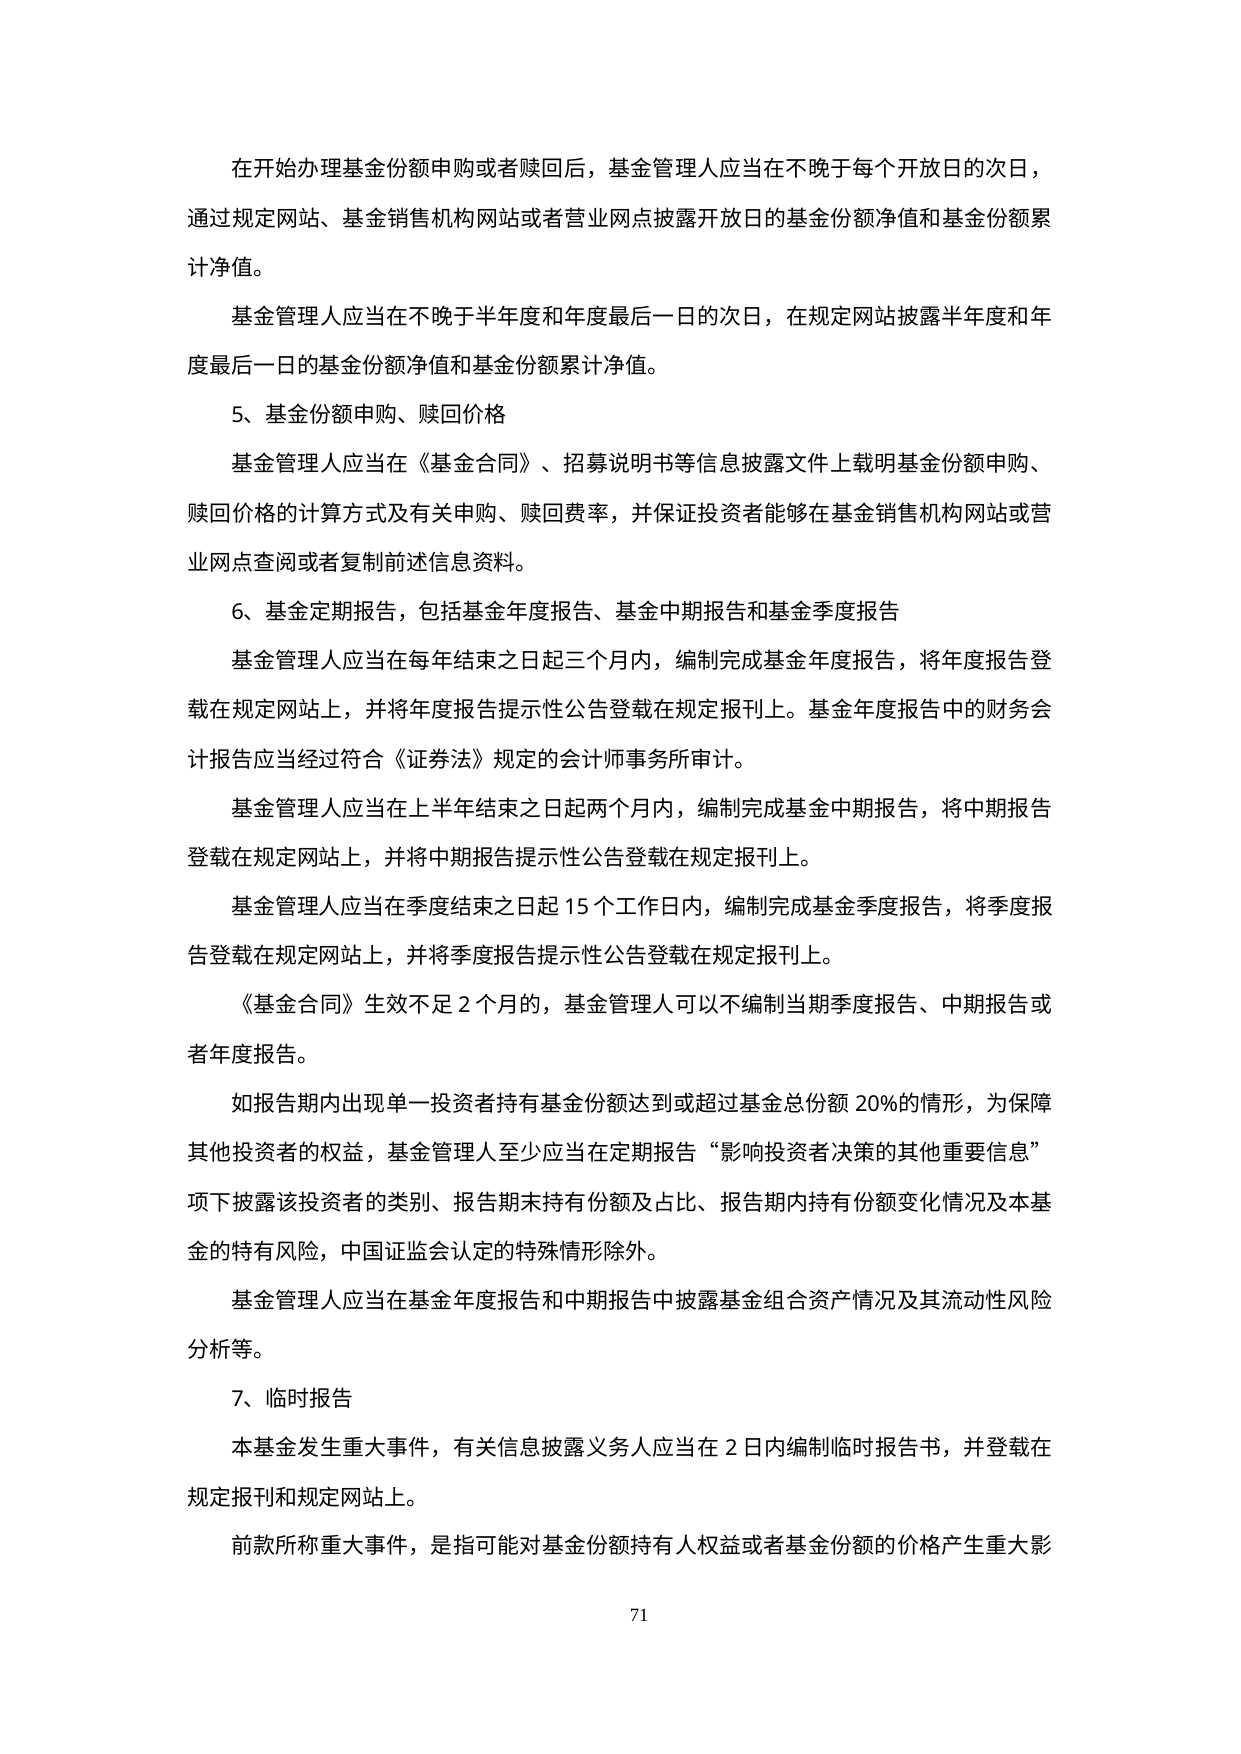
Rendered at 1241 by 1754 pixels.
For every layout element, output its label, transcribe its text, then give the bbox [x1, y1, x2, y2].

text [187, 1528, 1053, 1561]
text 基金管理人应当在季度结束之日起15个工作日内，编制完成基金季度报告，将季度报告登载在规定网站上，并将季度报告提示性公告登载在规定报刊上。 [187, 888, 1053, 971]
text 《基金合同》生效不足2个月的，基金管理人可以不编制当期季度报告、中期报告或者年度报告。 [187, 987, 1053, 1069]
text 5、基金份额申购、赎回价格 [187, 397, 1053, 429]
text 7、临时报告 [187, 1381, 1053, 1413]
text 基金管理人应当在上半年结束之日起两个月内，编制完成基金中期报告，将中期报告登载在规定网站上，并将中期报告提示性公告登载在规定报刊上。 [187, 790, 1053, 872]
text 基金管理人应当在《基金合同》、招募说明书等信息披露文件上载明基金份额申购、赎回价格的计算方式及有关申购、赎回费率，并保证投资者能够在基金销售机构网站或营业网点查阅或者复制前述信息资料。 [187, 445, 1053, 577]
text 本基金发生重大事件，有关信息披露义务人应当在2日内编制临时报告书，并登载在规定报刊和规定网站上。 [187, 1429, 1053, 1512]
text 如报告期内出现单一投资者持有基金份额达到或超过基金总份额20%的情形，为保障其他投资者的权益，基金管理人至少应当在定期报告“影响投资者决策的其他重要信息”项下披露该投资者的类别、报告期末持有份额及占比、报告期内持有份额变化情况及本基金的特有风险，中国证监会认定的特殊情形除外。 [187, 1085, 1053, 1266]
text 在开始办理基金份额申购或者赎回后，基金管理人应当在不晚于每个开放日的次日，通过规定网站、基金销售机构网站或者营业网点披露开放日的基金份额净值和基金份额累计净值。 [187, 150, 1053, 282]
text 6、基金定期报告，包括基金年度报告、基金中期报告和基金季度报告 [187, 593, 1053, 626]
text 基金管理人应当在不晚于半年度和年度最后一日的次日，在规定网站披露半年度和年度最后一日的基金份额净值和基金份额累计净值。 [187, 298, 1053, 381]
text 基金管理人应当在每年结束之日起三个月内，编制完成基金年度报告，将年度报告登载在规定网站上，并将年度报告提示性公告登载在规定报刊上。基金年度报告中的财务会计报告应当经过符合《证券法》规定的会计师事务所审计。 [187, 642, 1053, 774]
text 基金管理人应当在基金年度报告和中期报告中披露基金组合资产情况及其流动性风险分析等。 [187, 1282, 1053, 1365]
